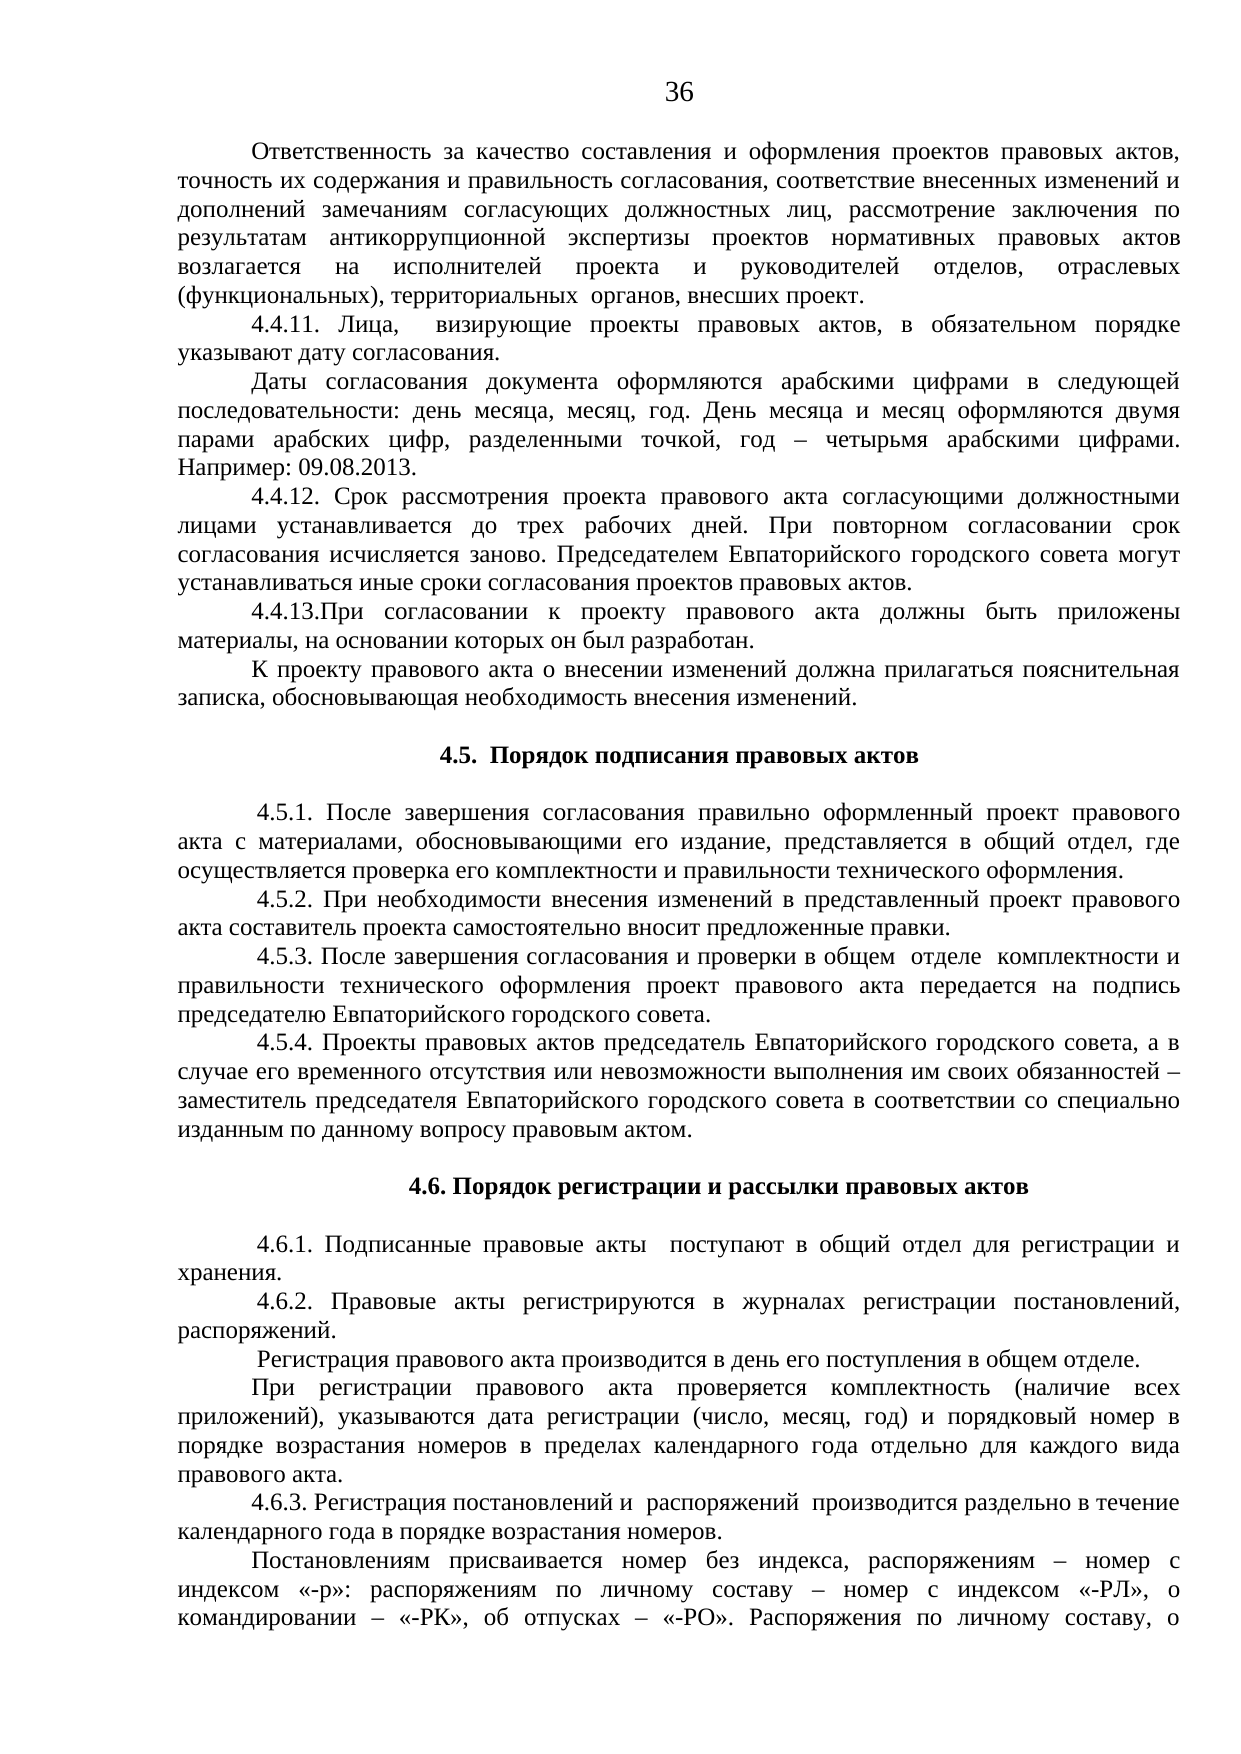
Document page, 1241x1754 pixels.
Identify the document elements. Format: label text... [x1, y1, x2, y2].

text 4.4.11. Лица, визирующие проекты правовых актов, в обязательном порядке указывают дату согласования. [177, 309, 1181, 366]
text При регистрации правового акта проверяется комплектность (наличие всех приложений), указываются дата регистрации (число, месяц, год) и порядковый номер в порядке возрастания номеров в пределах календарного года отдельно для каждого вида правового акта. [177, 1372, 1181, 1487]
text 4.6.2. Правовые акты регистрируются в журналах регистрации постановлений, распоряжений. [177, 1286, 1181, 1344]
text 4.6.3. Регистрация постановлений и распоряжений производится раздельно в течение календарного года в порядке возрастания номеров. [177, 1487, 1181, 1545]
text Регистрация правового акта производится в день его поступления в общем отделе. [177, 1344, 1181, 1372]
text 4.5.1. После завершения согласования правильно оформленный проект правового акта с материалами, обосновывающими его издание, представляется в общий отдел, где осуществляется проверка его комплектности и правильности технического оформления. [177, 797, 1181, 884]
text К проекту правового акта о внесении изменений должна прилагаться пояснительная записка, обосновывающая необходимость внесения изменений. [177, 654, 1181, 711]
text Ответственность за качество составления и оформления проектов правовых актов, точность их содержания и правильность согласования, соответствие внесенных изменений и дополнений замечаниям согласующих должностных лиц, рассмотрение заключения по результатам антикоррупционной экспертизы проектов нормативных правовых актов возлагается на исполнителей проекта и руководителей отделов, отраслевых (функциональных), территориальных органов, внесших проект. [177, 136, 1181, 309]
text 4.5.3. После завершения согласования и проверки в общем отделе комплектности и правильности технического оформления проект правового акта передается на подпись председателю Евпаторийского городского совета. [177, 941, 1181, 1027]
text 4.4.12. Срок рассмотрения проекта правового акта согласующими должностными лицами устанавливается до трех рабочих дней. При повторном согласовании срок согласования исчисляется заново. Председателем Евпаторийского городского совета могут устанавливаться иные сроки согласования проектов правовых актов. [177, 481, 1181, 596]
text 4.5.2. При необходимости внесения изменений в представленный проект правового акта составитель проекта самостоятельно вносит предложенные правки. [177, 884, 1181, 941]
text 4.4.13.При согласовании к проекту правового акта должны быть приложены материалы, на основании которых он был разработан. [177, 596, 1181, 654]
text 4.5. Порядок подписания правовых актов [177, 740, 1181, 769]
text 4.6. Порядок регистрации и рассылки правовых актов [177, 1171, 1181, 1200]
text 4.5.4. Проекты правовых актов председатель Евпаторийского городского совета, а в случае его временного отсутствия или невозможности выполнения им своих обязанностей – заместитель председателя Евпаторийского городского совета в соответствии со специально изданным по данному вопросу правовым актом. [177, 1027, 1181, 1142]
text Даты согласования документа оформляются арабскими цифрами в следующей последовательности: день месяца, месяц, год. День месяца и месяц оформляются двумя парами арабских цифр, разделенными точкой, год – четырьмя арабскими цифрами. Например: 09.08.2013. [177, 366, 1181, 481]
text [177, 1545, 1181, 1631]
text 4.6.1. Подписанные правовые акты поступают в общий отдел для регистрации и хранения. [177, 1229, 1181, 1286]
